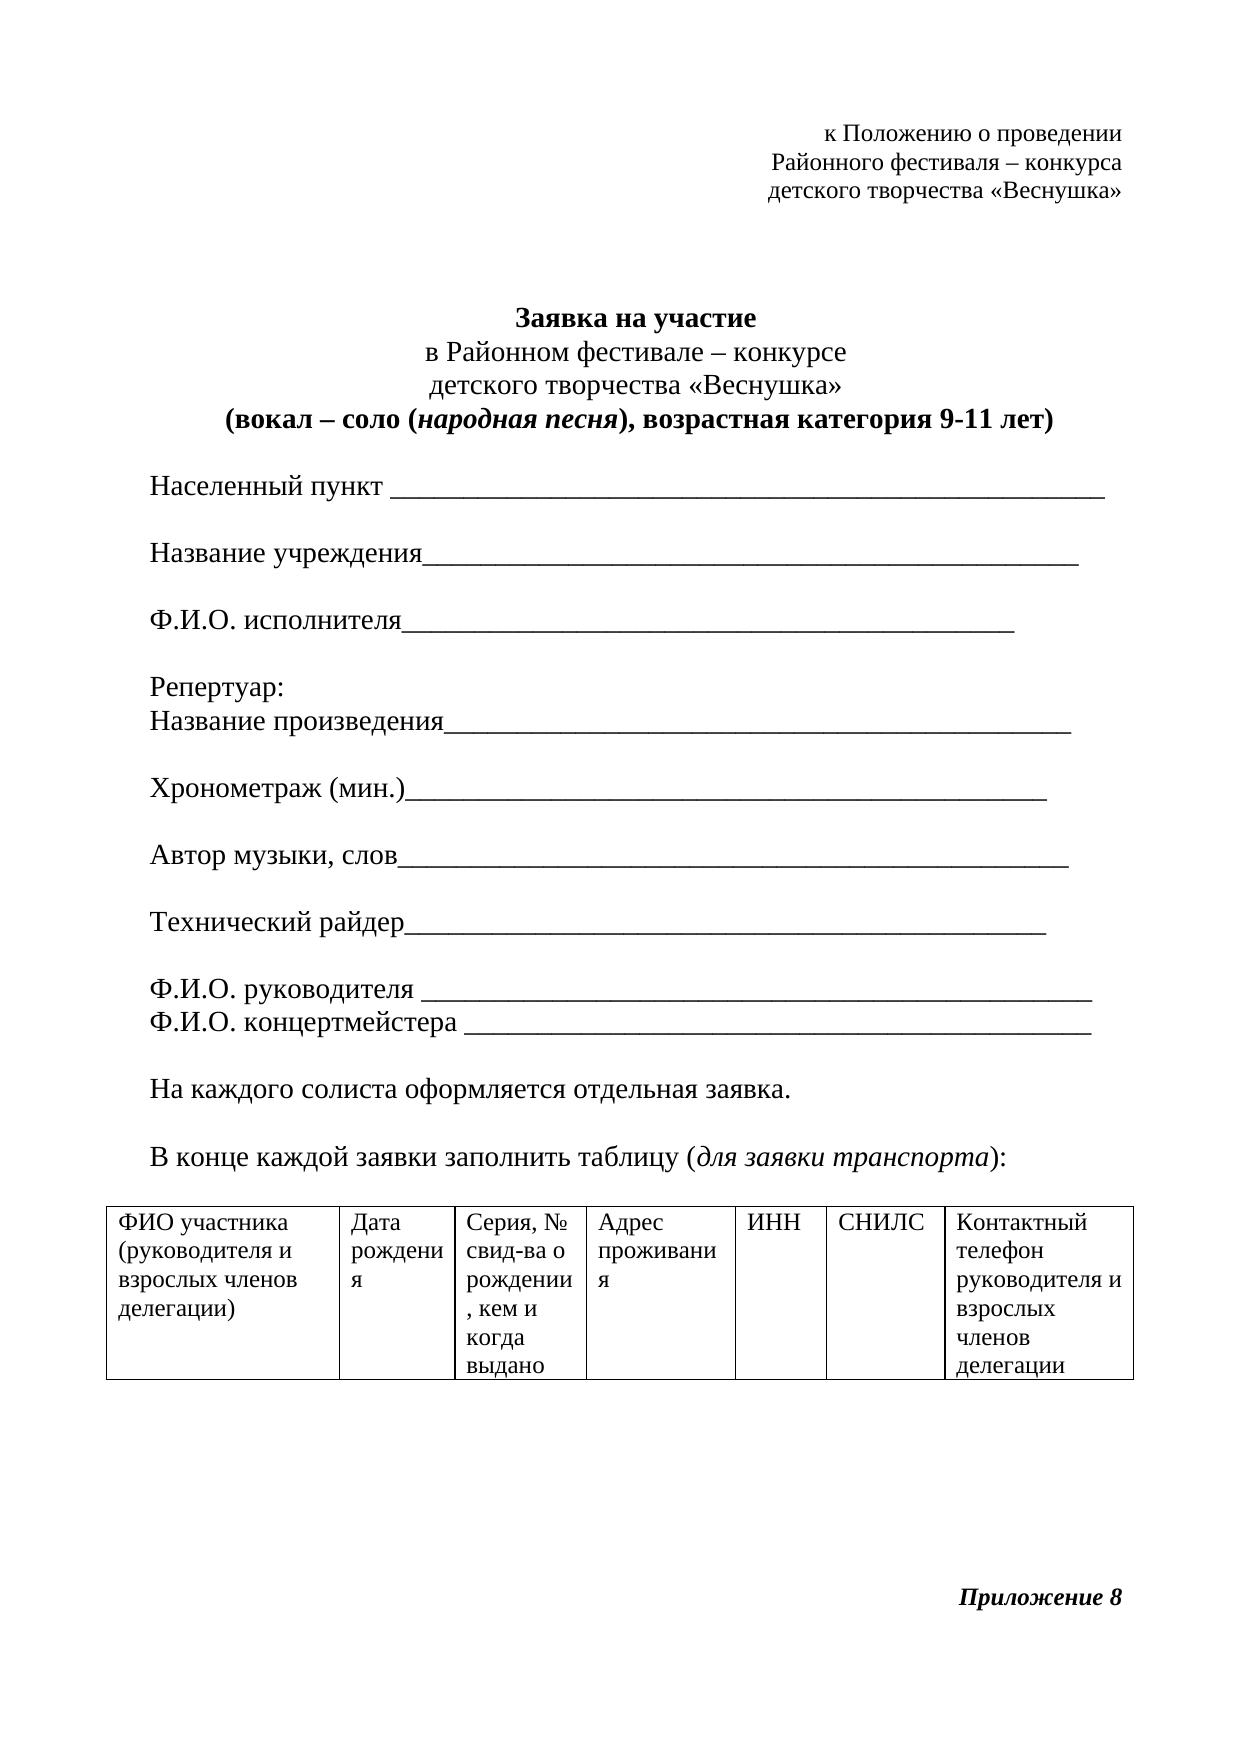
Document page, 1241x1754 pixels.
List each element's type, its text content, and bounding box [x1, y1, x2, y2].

text Районного фестиваля – конкурса [118, 147, 1122, 176]
table_header Дата рождения [340, 1207, 454, 1379]
text Хронометраж (мин.)____________________________________________ [118, 770, 1122, 803]
text Репертуар: [118, 669, 1122, 703]
table_header Адрес проживания [587, 1207, 735, 1379]
text детского творчества «Веснушка» [118, 367, 1122, 401]
text Населенный пункт _________________________________________________ [118, 468, 1122, 501]
table_header Контактный телефон руководителя и взрослых членов делегации [946, 1207, 1133, 1379]
text На каждого солиста оформляется отдельная заявка. [118, 1072, 1122, 1105]
text Название учреждения_____________________________________________ [118, 535, 1122, 568]
table_header СНИЛС [827, 1207, 944, 1379]
table_header Серия, № свид-ва о рождении, кем и когда выдано [456, 1207, 586, 1379]
text В конце каждой заявки заполнить таблицу (для заявки транспорта): [118, 1139, 1122, 1172]
text Название произведения___________________________________________ [118, 703, 1122, 736]
table_header ФИО участника (руководителя и взрослых членов делегации) [107, 1207, 339, 1379]
text Ф.И.О. исполнителя__________________________________________ [118, 602, 1122, 636]
text в Районном фестивале – конкурсе [118, 334, 1122, 367]
text Заявка на участие [118, 300, 1122, 334]
text Приложение 8 [118, 1582, 1122, 1610]
text Автор музыки, слов______________________________________________ [118, 837, 1122, 870]
text Ф.И.О. руководителя ______________________________________________ [118, 971, 1122, 1004]
text Технический райдер____________________________________________ [118, 904, 1122, 937]
text детского творчества «Веснушка» [118, 176, 1122, 204]
text (вокал – соло (народная песня), возрастная категория 9-11 лет) [118, 401, 1122, 434]
text Ф.И.О. концертмейстера ___________________________________________ [118, 1004, 1122, 1038]
text к Положению о проведении [118, 118, 1122, 147]
table_header ИНН [736, 1207, 826, 1379]
